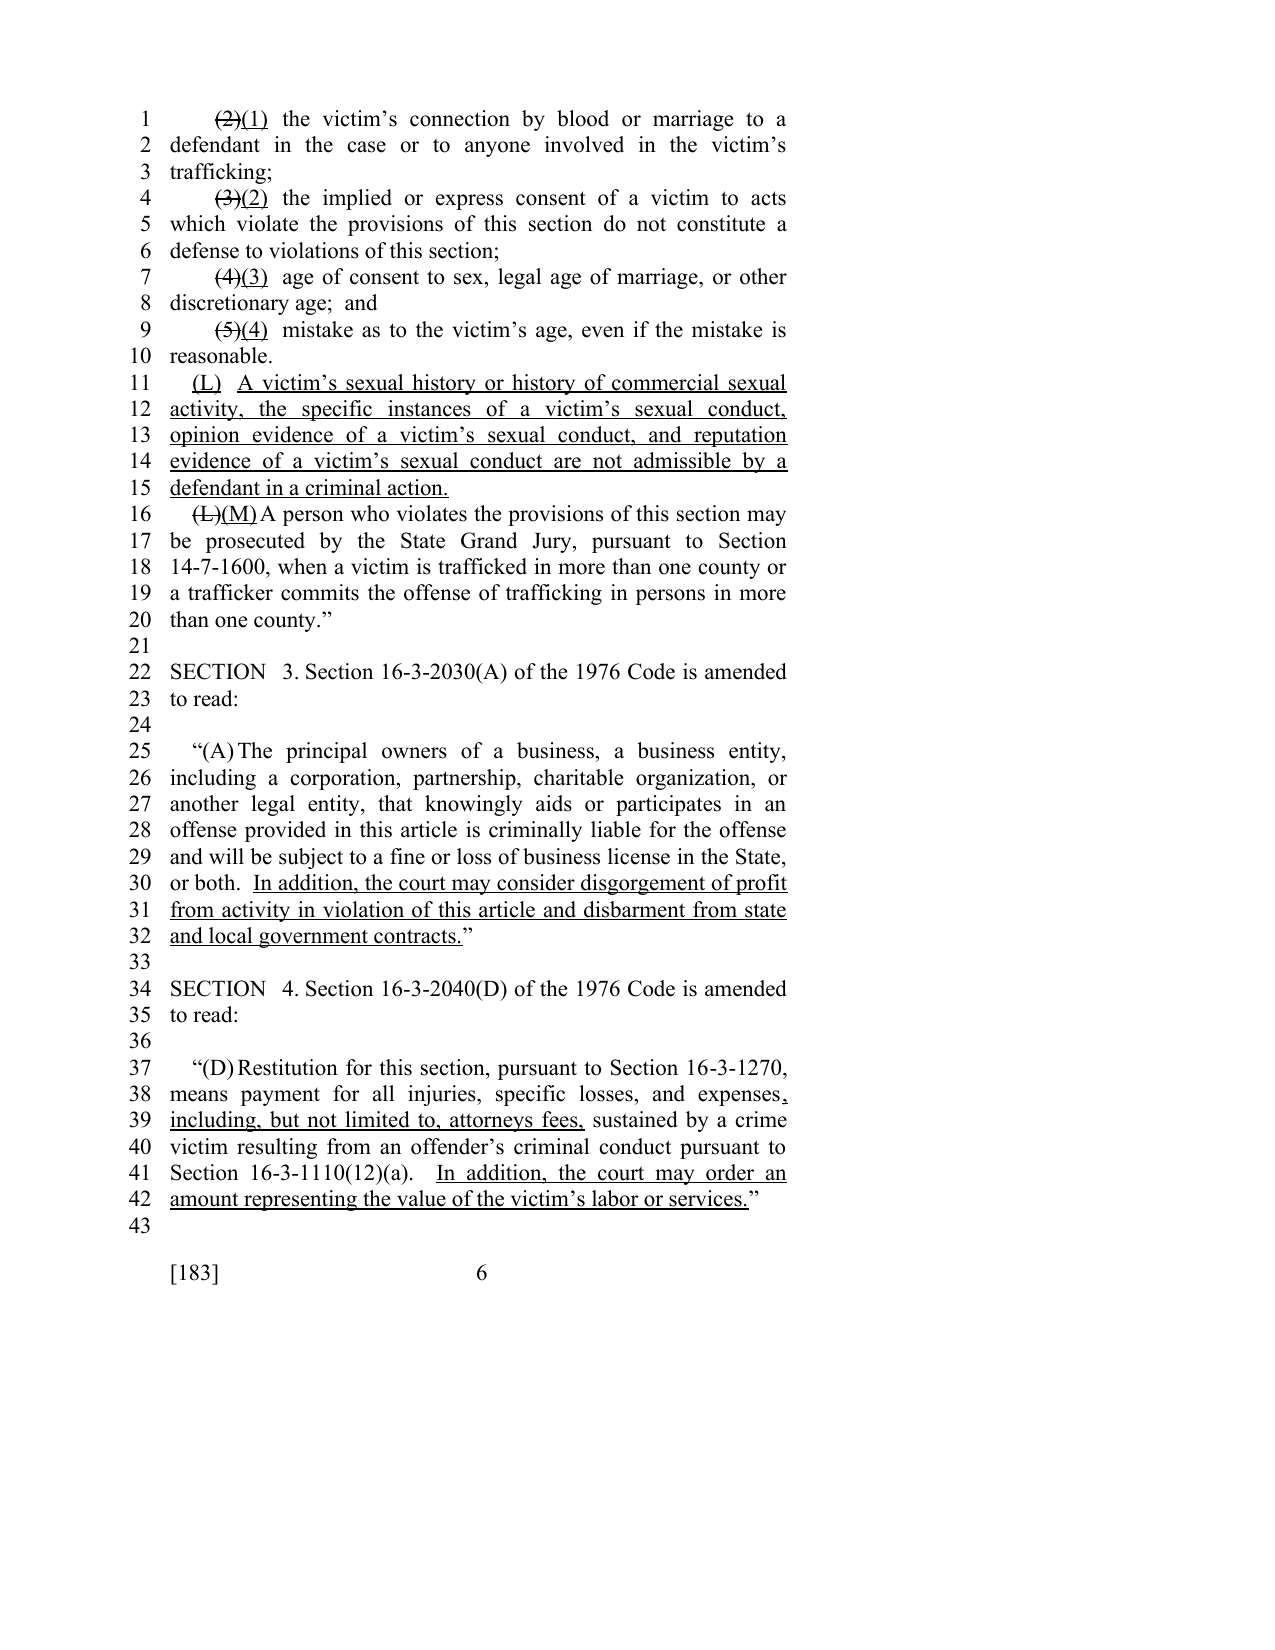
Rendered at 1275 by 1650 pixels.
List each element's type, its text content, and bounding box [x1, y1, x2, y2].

text SECTION 3. Section 16-3-2030(A) of the 1976 Code is amended to read: [169, 658, 787, 711]
text “(A) The principal owners of a business, a business entity, including a corporation, partnership, charitable organization, or another legal entity, that knowingly aids or participates in an offense provided in this article is criminally liable for the offense and will be subject to a fine or loss of business license in the State, or both. In addition, the court may consider disgorgement of profit from activity in violation of this article and disbarment from state and local government contracts.” [169, 737, 787, 919]
text (3)(2) the implied or express consent of a victim to acts which violate the provisions of this section do not constitute a defense to violations of this section; [169, 184, 787, 263]
text (L)(M) A person who violates the provisions of this section may be prosecuted by the State Grand Jury, pursuant to Section 14-7-1600, when a victim is trafficked in more than one county or a trafficker commits the offense of trafficking in persons in more than one county.” [169, 500, 787, 632]
text (L) A victim’s sexual history or history of commercial sexual activity, the specific instances of a victim’s sexual conduct, opinion evidence of a victim’s sexual conduct, and reputation evidence of a victim’s sexual conduct are not admissible by a defendant in a criminal action. [169, 471, 787, 500]
text (L) A victim’s sexual history or history of commercial sexual activity, the specific instances of a victim’s sexual conduct, opinion evidence of a victim’s sexual conduct, and reputation evidence of a victim’s sexual conduct are not admissible by a defendant in a criminal action. [169, 368, 787, 418]
text (5)(4) mistake as to the victim’s age, even if the mistake is reasonable. [169, 316, 787, 368]
text “(D) Restitution for this section, pursuant to Section 16-3-1270, means payment for all injuries, specific losses, and expenses, including, but not limited to, attorneys fees, sustained by a crime victim resulting from an offender’s criminal conduct pursuant to Section 16-3-1110(12)(a). In addition, the court may order an amount representing the value of the victim’s labor or services.” [169, 1054, 787, 1212]
text (2)(1) the victim’s connection by blood or marriage to a defendant in the case or to anyone involved in the victim’s trafficking; [169, 105, 787, 184]
text SECTION 4. Section 16-3-2040(D) of the 1976 Code is amended to read: [169, 975, 787, 1027]
text (4)(3) age of consent to sex, legal age of marriage, or other discretionary age; and [169, 263, 787, 316]
